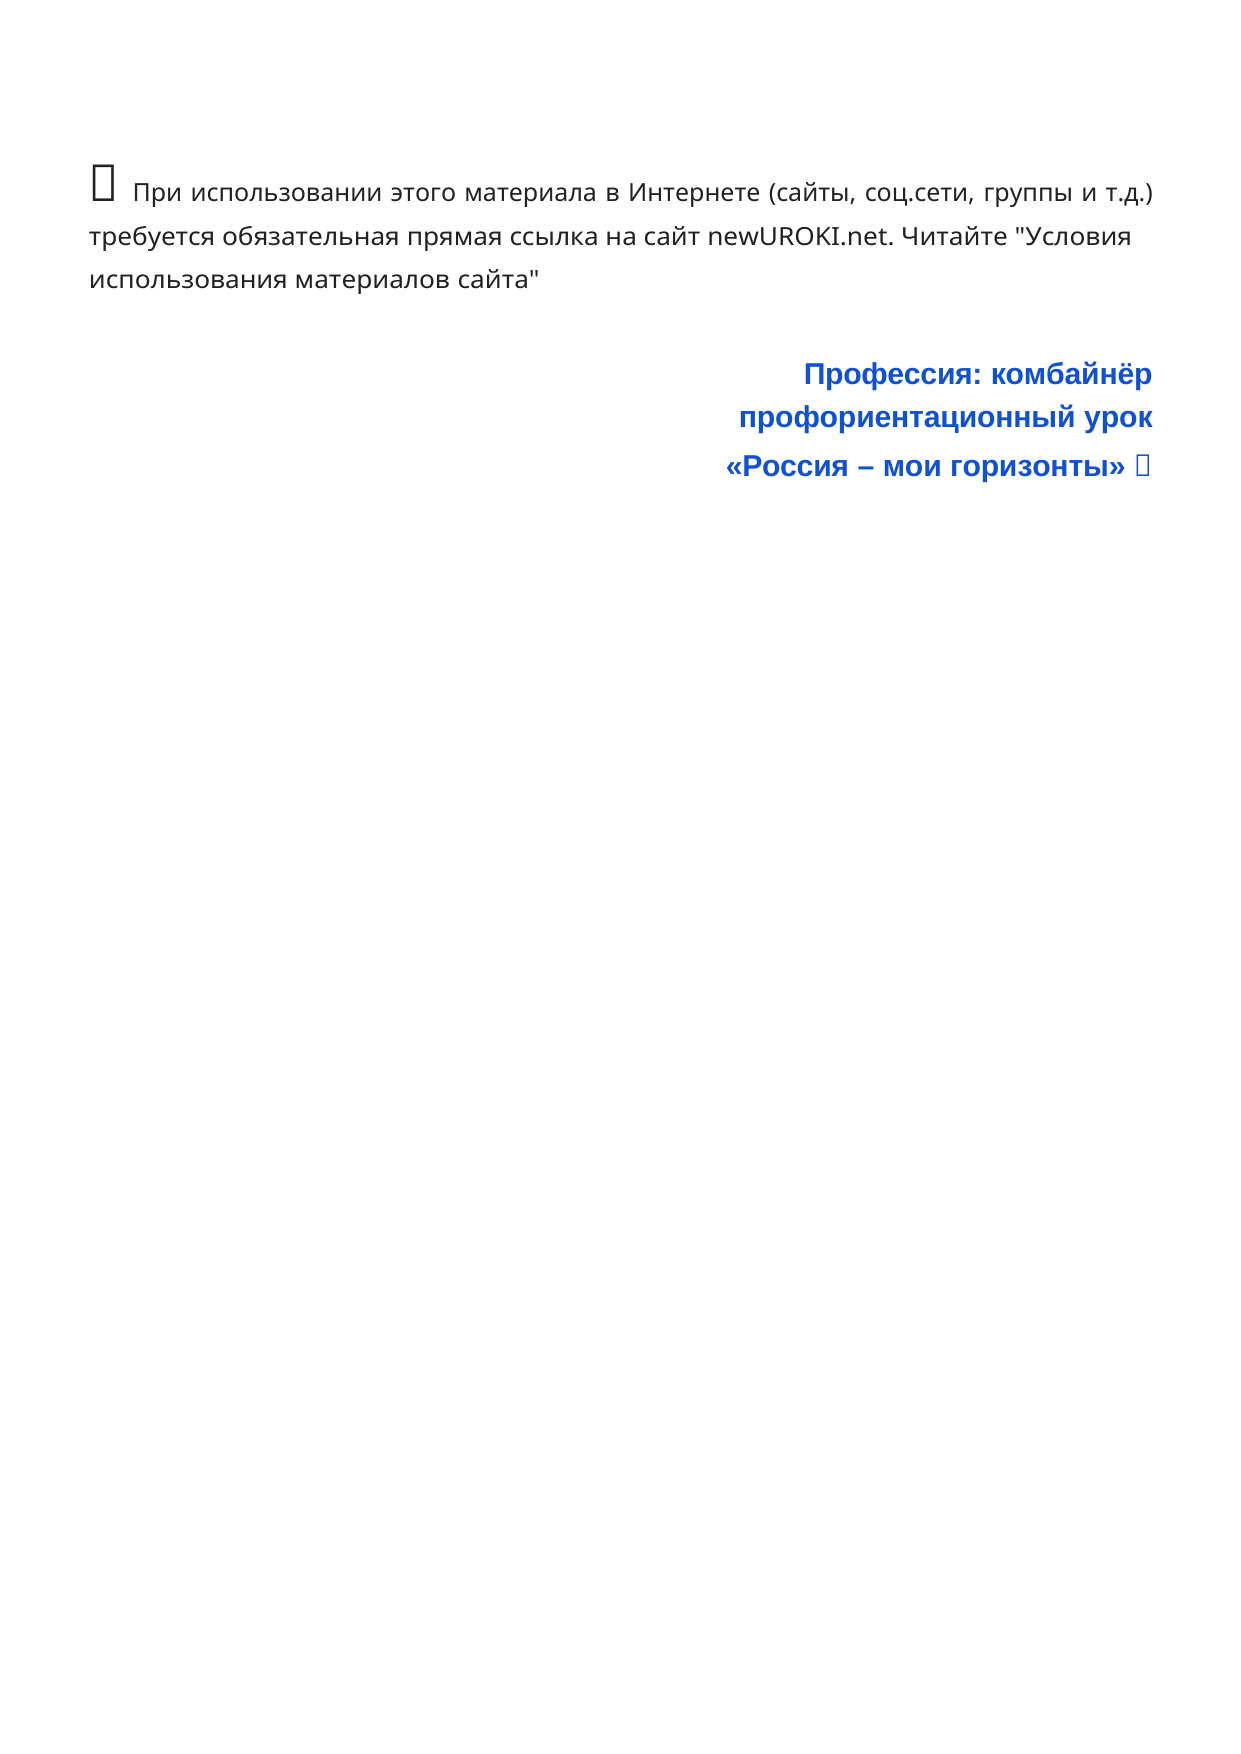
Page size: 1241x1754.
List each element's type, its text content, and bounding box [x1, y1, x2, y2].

text Профессия: комбайнёр профориентационный урок [738, 356, 1152, 434]
text  При использовании этого материала в Интернете (сайты, соц.сети, группы и т.д.) требуется обязательная прямая ссылка на сайт newUROKI.net. Читайте "Условия использования материалов сайта" [89, 167, 1202, 297]
text «Россия – мои горизонты»  [0, 443, 1152, 484]
